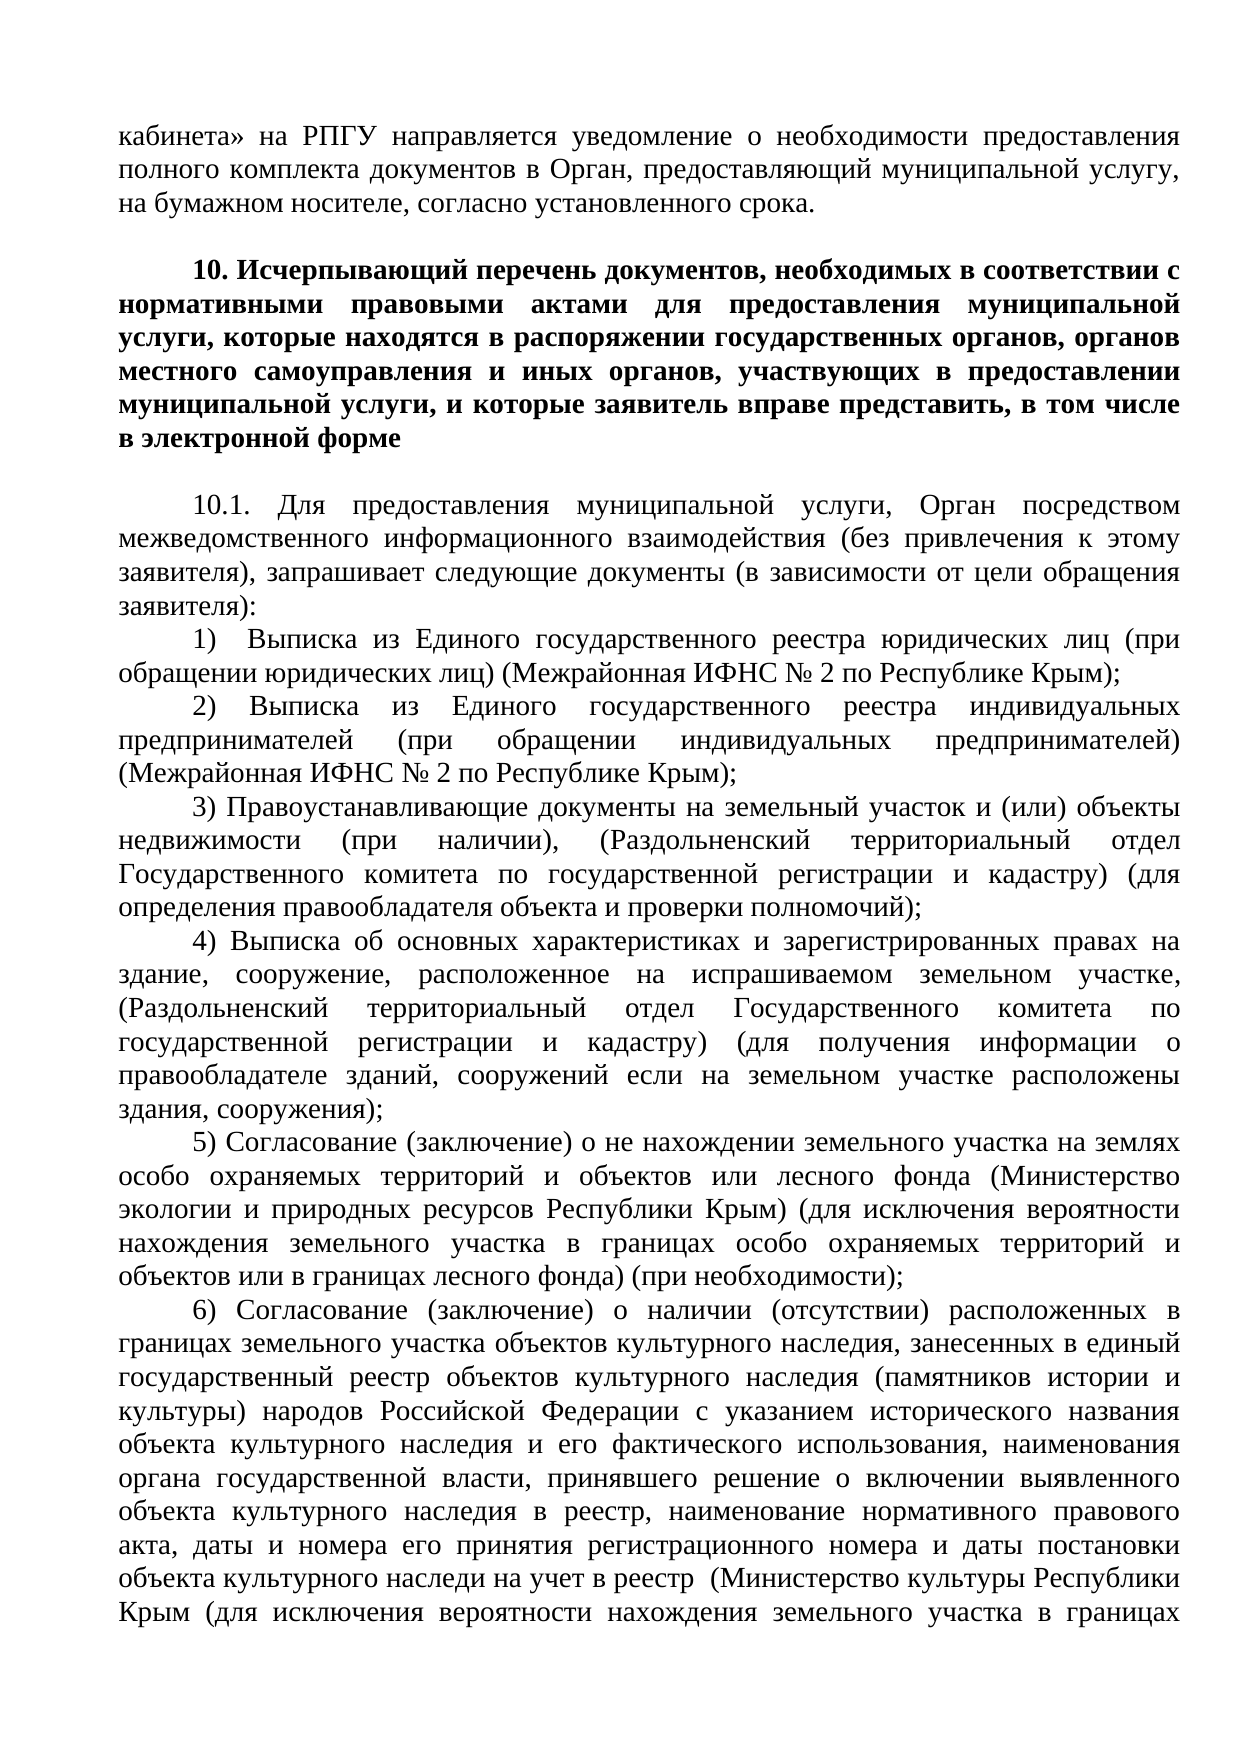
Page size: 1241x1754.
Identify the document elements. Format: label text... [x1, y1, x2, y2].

text 10.1. Для предоставления муниципальной услуги, Орган посредством межведомственного информационного взаимодействия (без привлечения к этому заявителя), запрашивает следующие документы (в зависимости от цели обращения заявителя): [118, 487, 1181, 621]
text 10. Исчерпывающий перечень документов, необходимых в соответствии с нормативными правовыми актами для предоставления муниципальной услуги, которые находятся в распоряжении государственных органов, органов местного самоуправления и иных органов, участвующих в предоставлении муниципальной услуги, и которые заявитель вправе представить, в том числе в электронной форме [118, 252, 1181, 453]
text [118, 1292, 1181, 1627]
text 2) Выписка из Единого государственного реестра индивидуальных предпринимателей (при обращении индивидуальных предпринимателей) (Межрайонная ИФНС № 2 по Республике Крым); 3) Правоустанавливающие документы на земельный участок и (или) объекты недвижимости (при наличии), (Раздольненский территориальный отдел Государственного комитета по государственной регистрации и кадастру) (для определения правообладателя объекта и проверки полномочий); [118, 688, 1181, 923]
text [118, 118, 1181, 219]
text 1) Выписка из Единого государственного реестра юридических лиц (при обращении юридических лиц) (Межрайонная ИФНС № 2 по Республике Крым); [118, 621, 1181, 688]
text 4) Выписка об основных характеристиках и зарегистрированных правах на здание, сооружение, расположенное на испрашиваемом земельном участке, (Раздольненский территориальный отдел Государственного комитета по государственной регистрации и кадастру) (для получения информации о правообладателе зданий, сооружений если на земельном участке расположены здания, сооружения); [118, 923, 1181, 1124]
text 5) Согласование (заключение) о не нахождении земельного участка на землях особо охраняемых территорий и объектов или лесного фонда (Министерство экологии и природных ресурсов Республики Крым) (для исключения вероятности нахождения земельного участка в границах особо охраняемых территорий и объектов или в границах лесного фонда) (при необходимости); [118, 1124, 1181, 1292]
